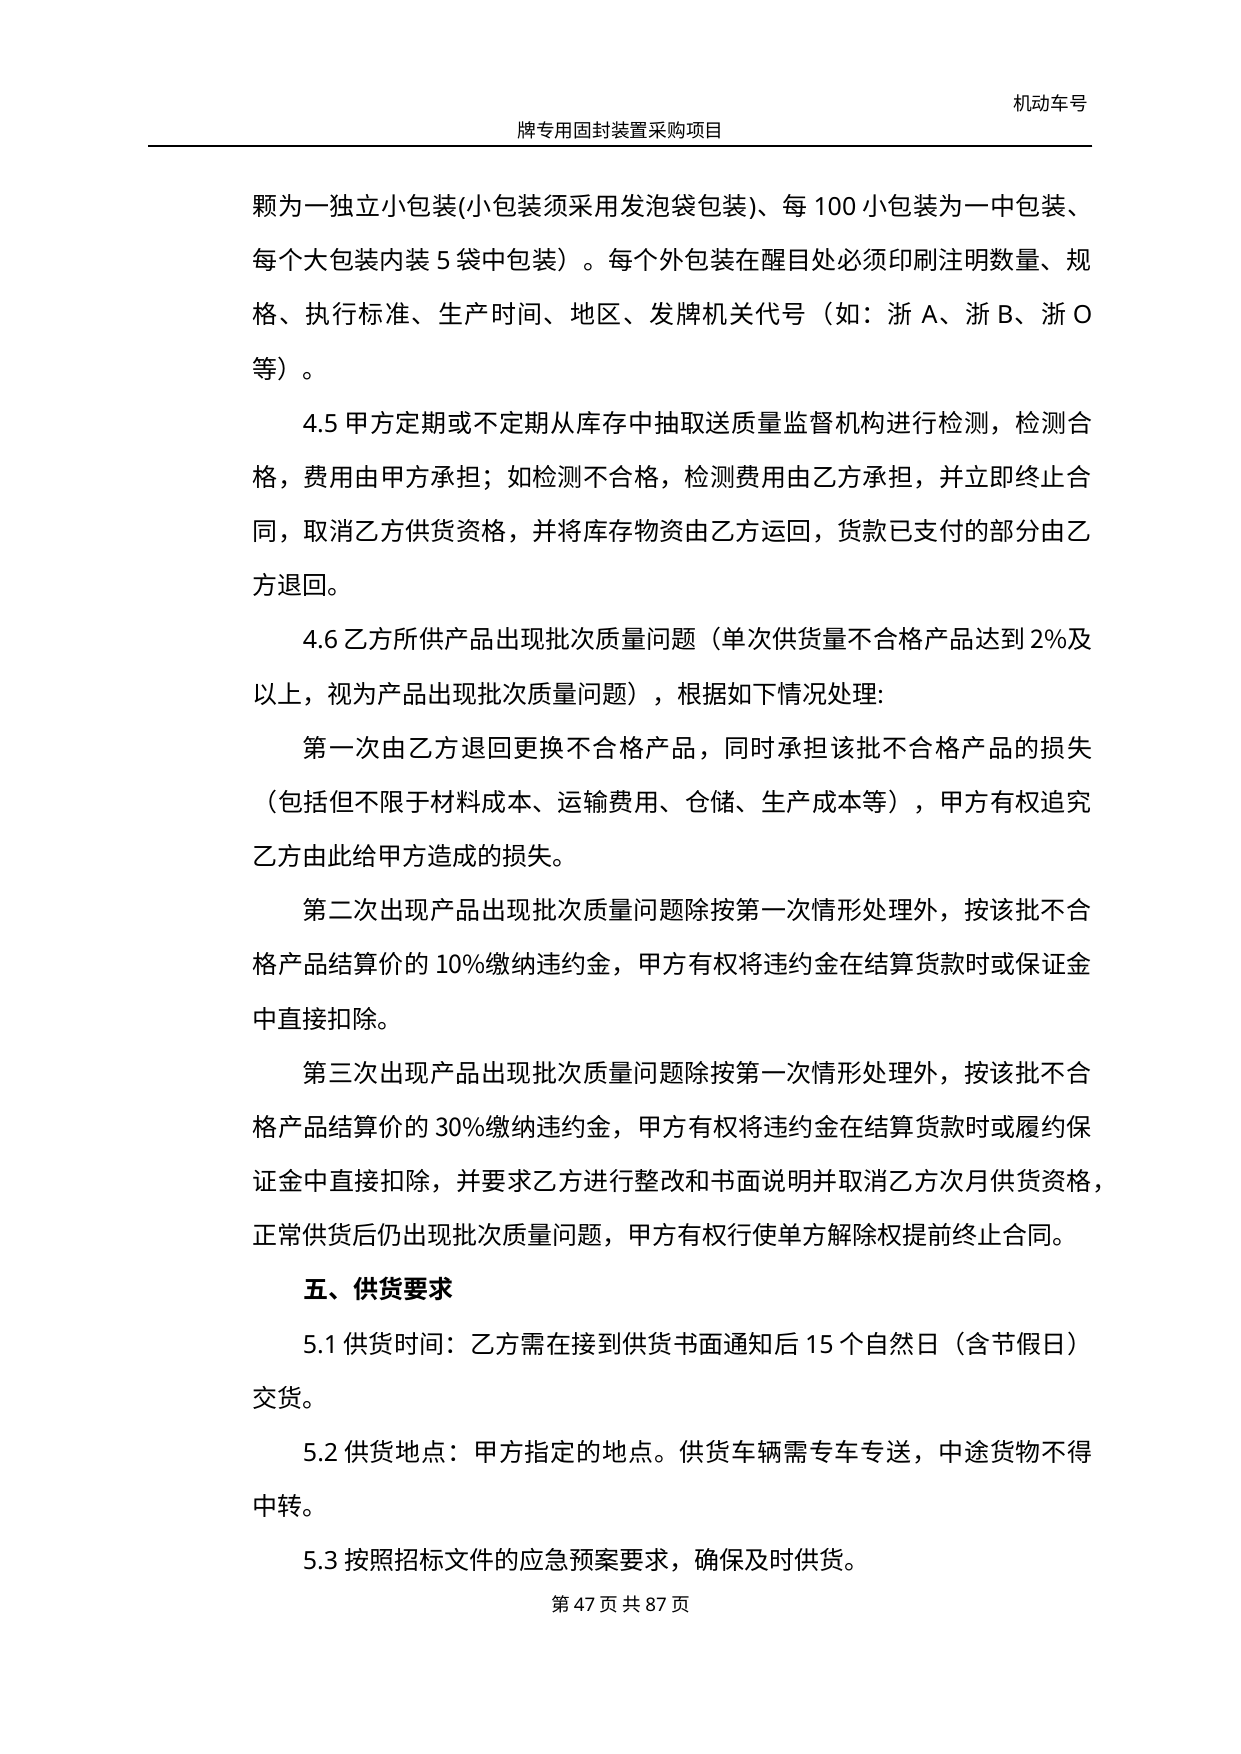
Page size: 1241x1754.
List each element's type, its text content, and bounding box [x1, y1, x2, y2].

list 第三次出现产品出现批次质量问题除按第一次情形处理外，按该批不合格产品结算价的30%缴纳违约金，甲方有权将违约金在结算货款时或履约保证金中直接扣除，并要求乙方进行整改和书面说明并取消乙方次月供货资格，正常供货后仍出现批次质量问题，甲方有权行使单方解除权提前终止合同。 [253, 1039, 1092, 1256]
list 4.6乙方所供产品出现批次质量问题（单次供货量不合格产品达到2%及以上，视为产品出现批次质量问题），根据如下情况处理: [253, 606, 1092, 714]
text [253, 172, 1092, 389]
list 第二次出现产品出现批次质量问题除按第一次情形处理外，按该批不合格产品结算价的10%缴纳违约金，甲方有权将违约金在结算货款时或保证金中直接扣除。 [253, 876, 1092, 1039]
text 5.3 按照招标文件的应急预案要求，确保及时供货。 [253, 1526, 1092, 1581]
text 5.1供货时间：乙方需在接到供货书面通知后15个自然日（含节假日）交货。 [253, 1310, 1092, 1418]
text 4.5甲方定期或不定期从库存中抽取送质量监督机构进行检测，检测合格，费用由甲方承担；如检测不合格，检测费用由乙方承担，并立即终止合同，取消乙方供货资格，并将库存物资由乙方运回，货款已支付的部分由乙方退回。 [253, 389, 1092, 606]
text 五、供货要求 [253, 1256, 1092, 1310]
list 第一次由乙方退回更换不合格产品，同时承担该批不合格产品的损失（包括但不限于材料成本、运输费用、仓储、生产成本等），甲方有权追究乙方由此给甲方造成的损失。 [253, 714, 1092, 876]
text 5.2供货地点：甲方指定的地点。供货车辆需专车专送，中途货物不得中转。 [253, 1418, 1092, 1526]
